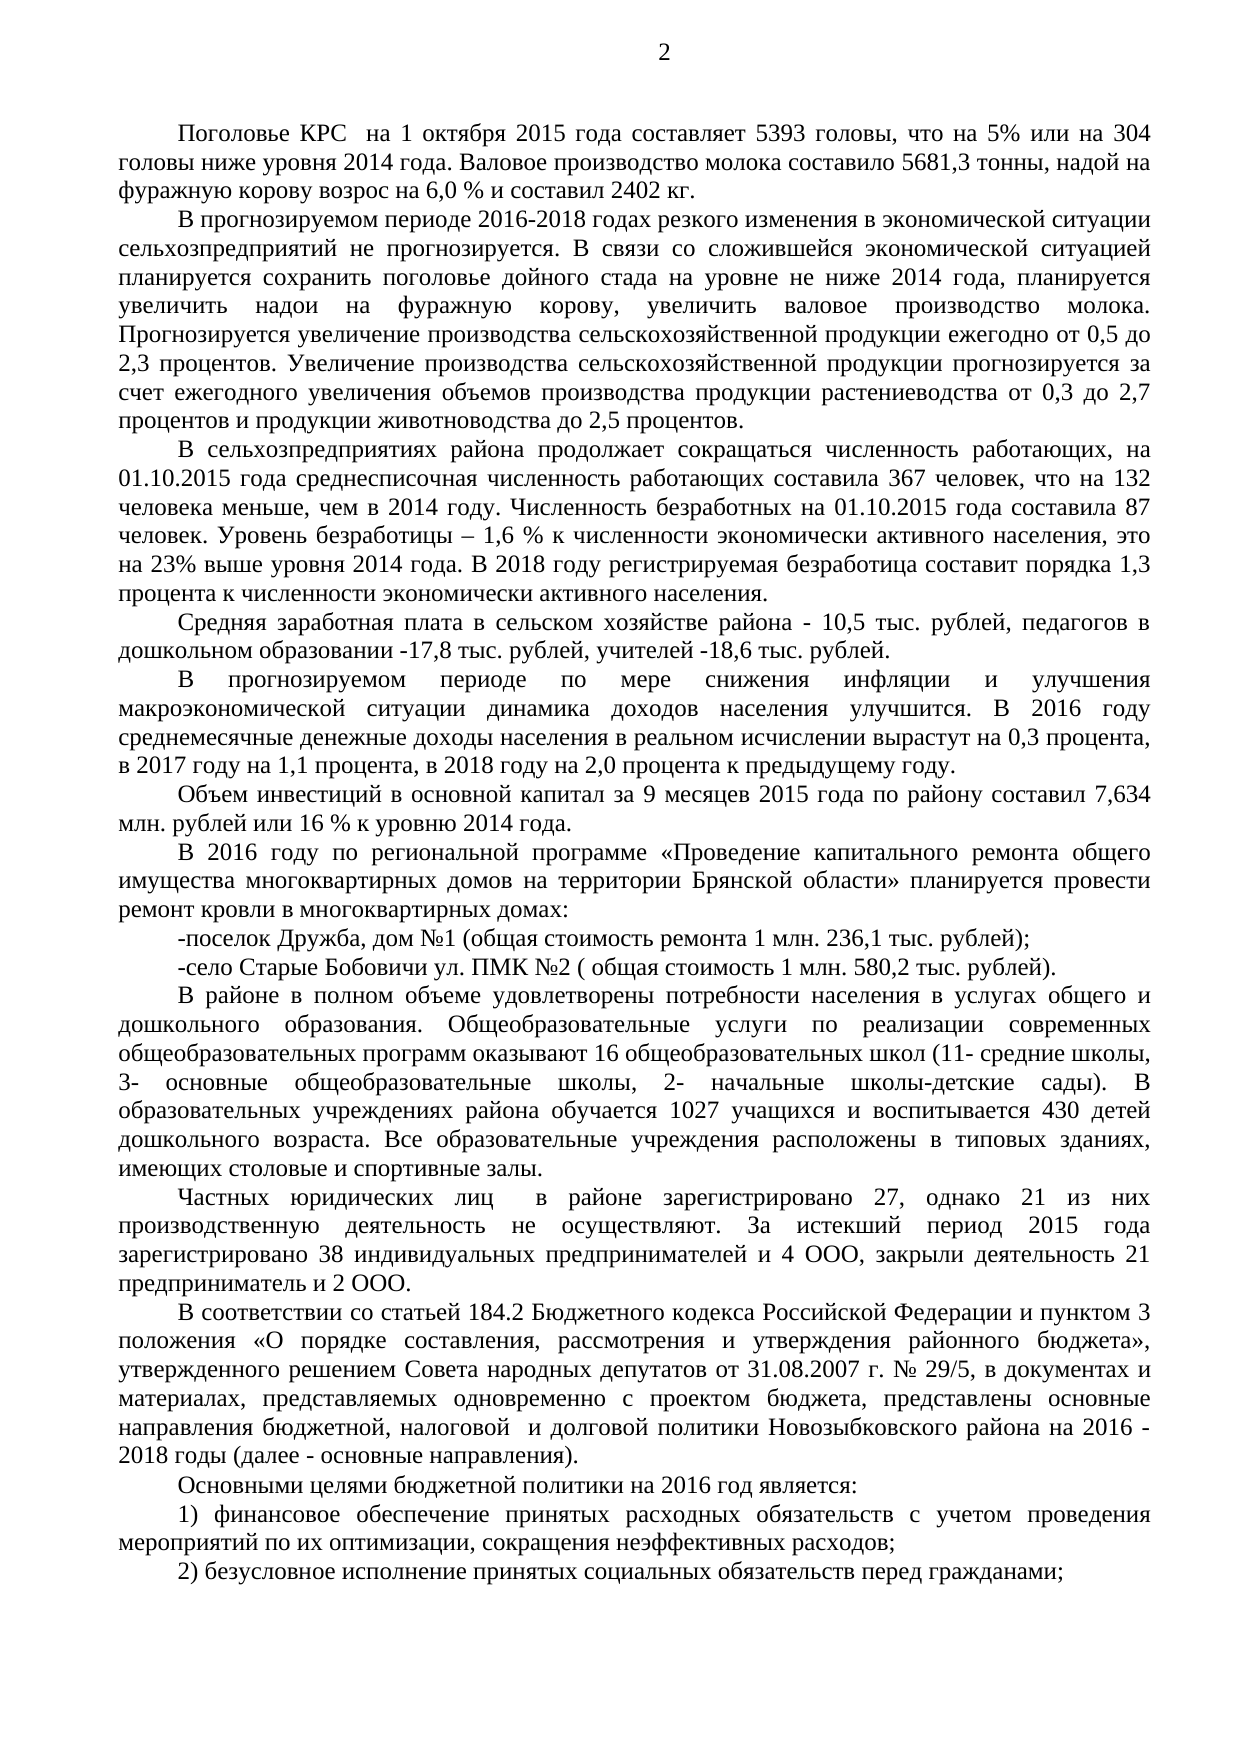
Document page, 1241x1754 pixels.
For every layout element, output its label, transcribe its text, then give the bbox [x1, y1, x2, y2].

text 2) безусловное исполнение принятых социальных обязательств перед гражданами; [118, 1556, 1152, 1585]
text В соответствии со статьей 184.2 Бюджетного кодекса Российской Федерации и пунктом 3 положения «О порядке составления, рассмотрения и утверждения районного бюджета», утвержденного решением Совета народных депутатов от 31.08.2007 г. № 29/5, в документах и материалах, представляемых одновременно с проектом бюджета, представлены основные направления бюджетной, налоговой и долговой политики Новозыбковского района на 2016 -2018 годы (далее - основные направления). [118, 1297, 1152, 1469]
text Объем инвестиций в основной капитал за 9 месяцев 2015 года по району составил 7,634 млн. рублей или 16 % к уровню 2014 года. [118, 779, 1152, 837]
text Поголовье КРС на 1 октября 2015 года составляет 5393 головы, что на 5% или на 304 головы ниже уровня 2014 года. Валовое производство молока составило 5681,3 тонны, надой на фуражную корову возрос на 6,0 % и составил 2402 кг. [118, 118, 1152, 204]
text В сельхозпредприятиях района продолжает сокращаться численность работающих, на 01.10.2015 года среднесписочная численность работающих составила 367 человек, что на 132 человека меньше, чем в 2014 году. Численность безработных на 01.10.2015 года составила 87 человек. Уровень безработицы – 1,6 % к численности экономически активного населения, это на 23% выше уровня 2014 года. В 2018 году регистрируемая безработица составит порядка 1,3 процента к численности экономически активного населения. [118, 434, 1152, 607]
text -поселок Дружба, дом №1 (общая стоимость ремонта 1 млн. 236,1 тыс. рублей); [118, 923, 1152, 952]
text 1) финансовое обеспечение принятых расходных обязательств с учетом проведения мероприятий по их оптимизации, сокращения неэффективных расходов; [118, 1499, 1152, 1556]
text В прогнозируемом периоде по мере снижения инфляции и улучшения макроэкономической ситуации динамика доходов населения улучшится. В 2016 году среднемесячные денежные доходы населения в реальном исчислении вырастут на 0,3 процента, в 2017 году на 1,1 процента, в 2018 году на 2,0 процента к предыдущему году. [118, 664, 1152, 779]
text Средняя заработная плата в сельском хозяйстве района - 10,5 тыс. рублей, педагогов в дошкольном образовании -17,8 тыс. рублей, учителей -18,6 тыс. рублей. [118, 607, 1152, 664]
text В прогнозируемом периоде 2016-2018 годах резкого изменения в экономической ситуации сельхозпредприятий не прогнозируется. В связи со сложившейся экономической ситуацией планируется сохранить поголовье дойного стада на уровне не ниже 2014 года, планируется увеличить надои на фуражную корову, увеличить валовое производство молока. Прогнозируется увеличение производства сельскохозяйственной продукции ежегодно от 0,5 до 2,3 процентов. Увеличение производства сельскохозяйственной продукции прогнозируется за счет ежегодного увеличения объемов производства продукции растениеводства от 0,3 до 2,7 процентов и продукции животноводства до 2,5 процентов. [118, 204, 1152, 434]
text В районе в полном объеме удовлетворены потребности населения в услугах общего и дошкольного образования. Общеобразовательные услуги по реализации современных общеобразовательных программ оказывают 16 общеобразовательных школ (11- средние школы, 3- основные общеобразовательные школы, 2- начальные школы-детские сады). В образовательных учреждениях района обучается 1027 учащихся и воспитывается 430 детей дошкольного возраста. Все образовательные учреждения расположены в типовых зданиях, имеющих столовые и спортивные залы. [118, 981, 1152, 1182]
text Основными целями бюджетной политики на 2016 год является: [118, 1470, 1152, 1499]
text -село Старые Бобовичи ул. ПМК №2 ( общая стоимость 1 млн. 580,2 тыс. рублей). [118, 952, 1152, 981]
text В 2016 году по региональной программе «Проведение капитального ремонта общего имущества многоквартирных домов на территории Брянской области» планируется провести ремонт кровли в многоквартирных домах: [118, 837, 1152, 923]
text Частных юридических лиц в районе зарегистрировано 27, однако 21 из них производственную деятельность не осуществляют. За истекший период 2015 года зарегистрировано 38 индивидуальных предпринимателей и 4 ООО, закрыли деятельность 21 предприниматель и 2 ООО. [118, 1182, 1152, 1297]
